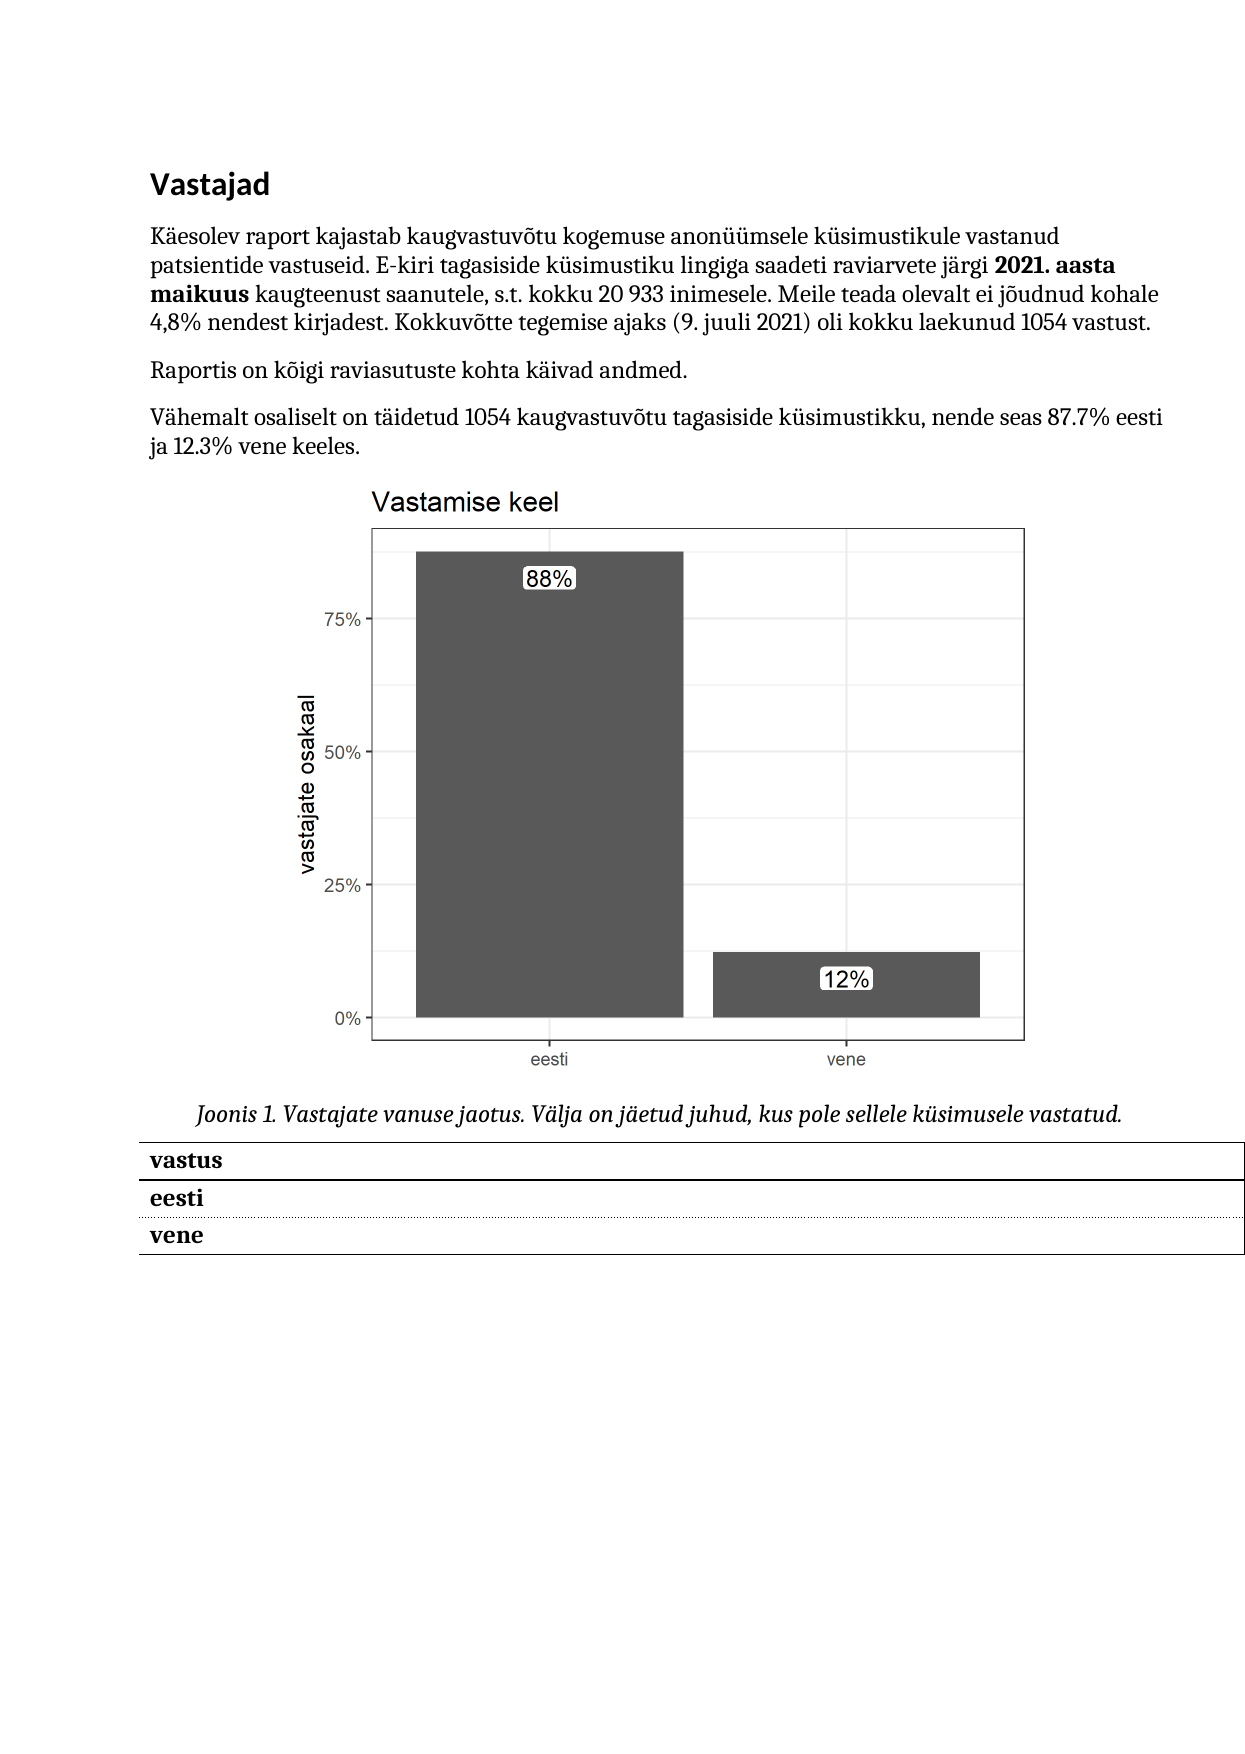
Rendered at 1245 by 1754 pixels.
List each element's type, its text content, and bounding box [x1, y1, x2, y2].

table_header vastus [139, 1143, 1244, 1179]
text Joonis . Vastajate vanuse jaotus. Välja on jäetud juhud, kus pole sellele küsimusele vastatud. [150, 1100, 1170, 1129]
picture [285, 479, 1035, 1080]
table_cell vene [139, 1217, 1244, 1254]
text Vähemalt osaliselt on täidetud 1054 kaugvastuvõtu tagasiside küsimustikku, nende seas 87.7% eesti ja 12.3% vene keeles. [150, 403, 1170, 461]
text Käesolev raport kajastab kaugvastuvõtu kogemuse anonüümsele küsimustikule vastanud patsientide vastuseid. E-kiri tagasiside küsimustiku lingiga saadeti raviarvete järgi 2021. aasta maikuus kaugteenust saanutele, s.t. kokku 20 933 inimesele. Meile teada olevalt ei jõudnud kohale 4,8% nendest kirjadest. Kokkuvõtte tegemise ajaks (9. juuli 2021) oli kokku laekunud 1054 vastust. [150, 222, 1170, 337]
text Raportis on kõigi raviasutuste kohta käivad andmed. [150, 356, 1170, 384]
table_cell eesti [139, 1181, 1244, 1217]
subtitle Vastajad [150, 162, 1170, 203]
